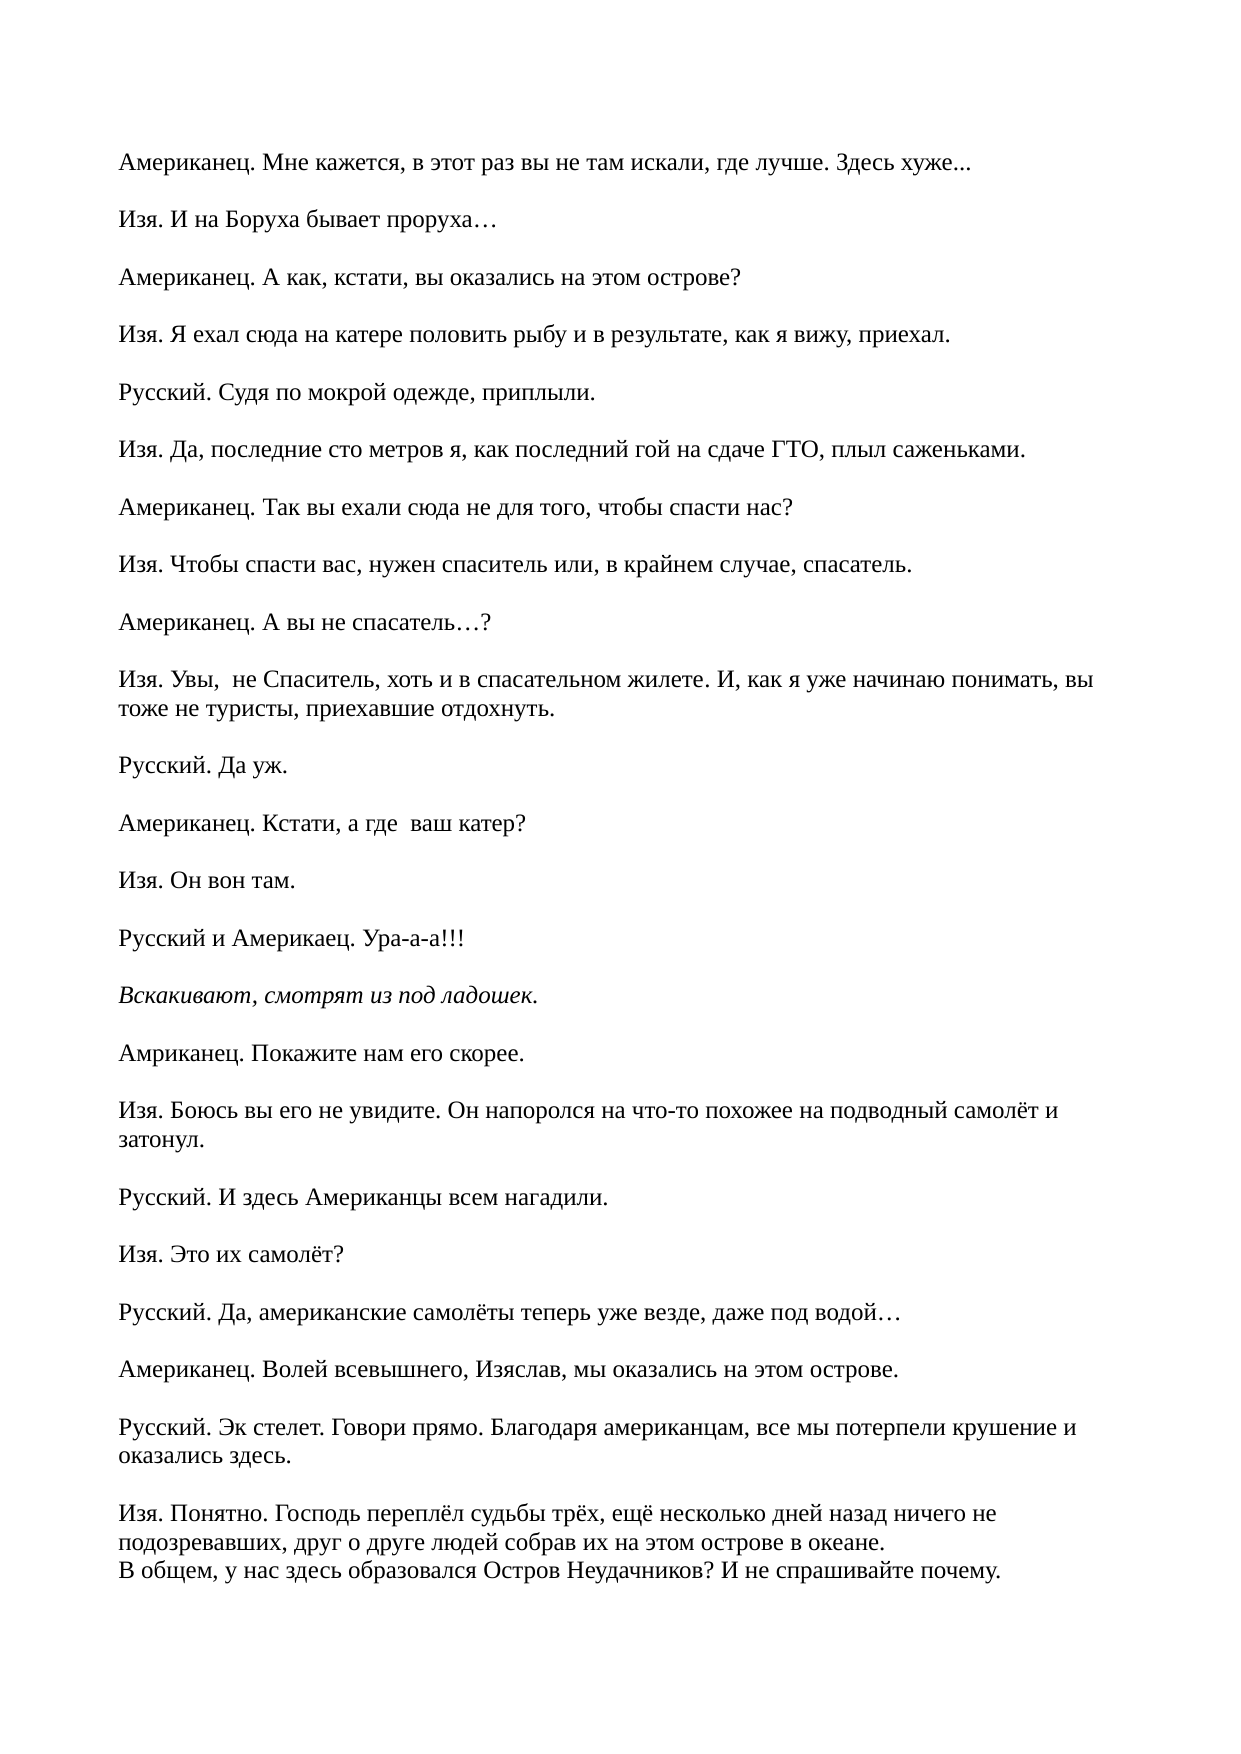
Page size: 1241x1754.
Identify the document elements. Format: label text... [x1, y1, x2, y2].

text Русский. Да уж. [118, 751, 1122, 779]
text Изя. Он вон там. [118, 866, 1122, 894]
text Американец. Волей всевышнего, Изяслав, мы оказались на этом острове. [118, 1354, 1122, 1383]
text Американец. А как, кстати, вы оказались на этом острове? [118, 262, 1122, 291]
text Американец. Так вы ехали сюда не для того, чтобы спасти нас? [118, 492, 1122, 521]
text Изя. Да, последние сто метров я, как последний гой на сдаче ГТО, плыл саженьками. [118, 434, 1122, 463]
text Американец. Мне кажется, в этот раз вы не там искали, где лучше. Здесь хуже... [118, 147, 1122, 176]
text Русский. Да, американские самолёты теперь уже везде, даже под водой… [118, 1297, 1122, 1326]
text Изя. Это их самолёт? [118, 1239, 1122, 1268]
text Изя. Боюсь вы его не увидите. Он напоролся на что-то похожее на подводный самолёт и затонул. [118, 1096, 1122, 1153]
text В общем, у нас здесь образовался Остров Неудачников? И не спрашивайте почему. [118, 1556, 1122, 1584]
text Изя. И на Боруха бывает проруха… [118, 204, 1122, 233]
text Изя. Понятно. Господь переплёл судьбы трёх, ещё несколько дней назад ничего не подозревавших, друг о друге людей собрав их на этом острове в океане. [118, 1498, 1122, 1556]
text Амриканец. Покажите нам его скорее. [118, 1038, 1122, 1067]
text Русский. Эк стелет. Говори прямо. Благодаря американцам, все мы потерпели крушение и оказались здесь. [118, 1412, 1122, 1469]
text Изя. Чтобы спасти вас, нужен спаситель или, в крайнем случае, спасатель. [118, 549, 1122, 578]
text Американец. А вы не спасатель…? [118, 607, 1122, 636]
text Русский и Америкаец. Ура-а-а!!! [118, 923, 1122, 952]
text Изя. Увы, не Спаситель, хоть и в спасательном жилете. И, как я уже начинаю понимать, вы тоже не туристы, приехавшие отдохнуть. [118, 664, 1122, 722]
text Вскакивают, смотрят из под ладошек. [118, 981, 1122, 1009]
text Русский. И здесь Американцы всем нагадили. [118, 1182, 1122, 1211]
text Изя. Я ехал сюда на катере половить рыбу и в результате, как я вижу, приехал. [118, 319, 1122, 348]
text Русский. Судя по мокрой одежде, приплыли. [118, 377, 1122, 406]
text Американец. Кстати, а где ваш катер? [118, 808, 1122, 837]
